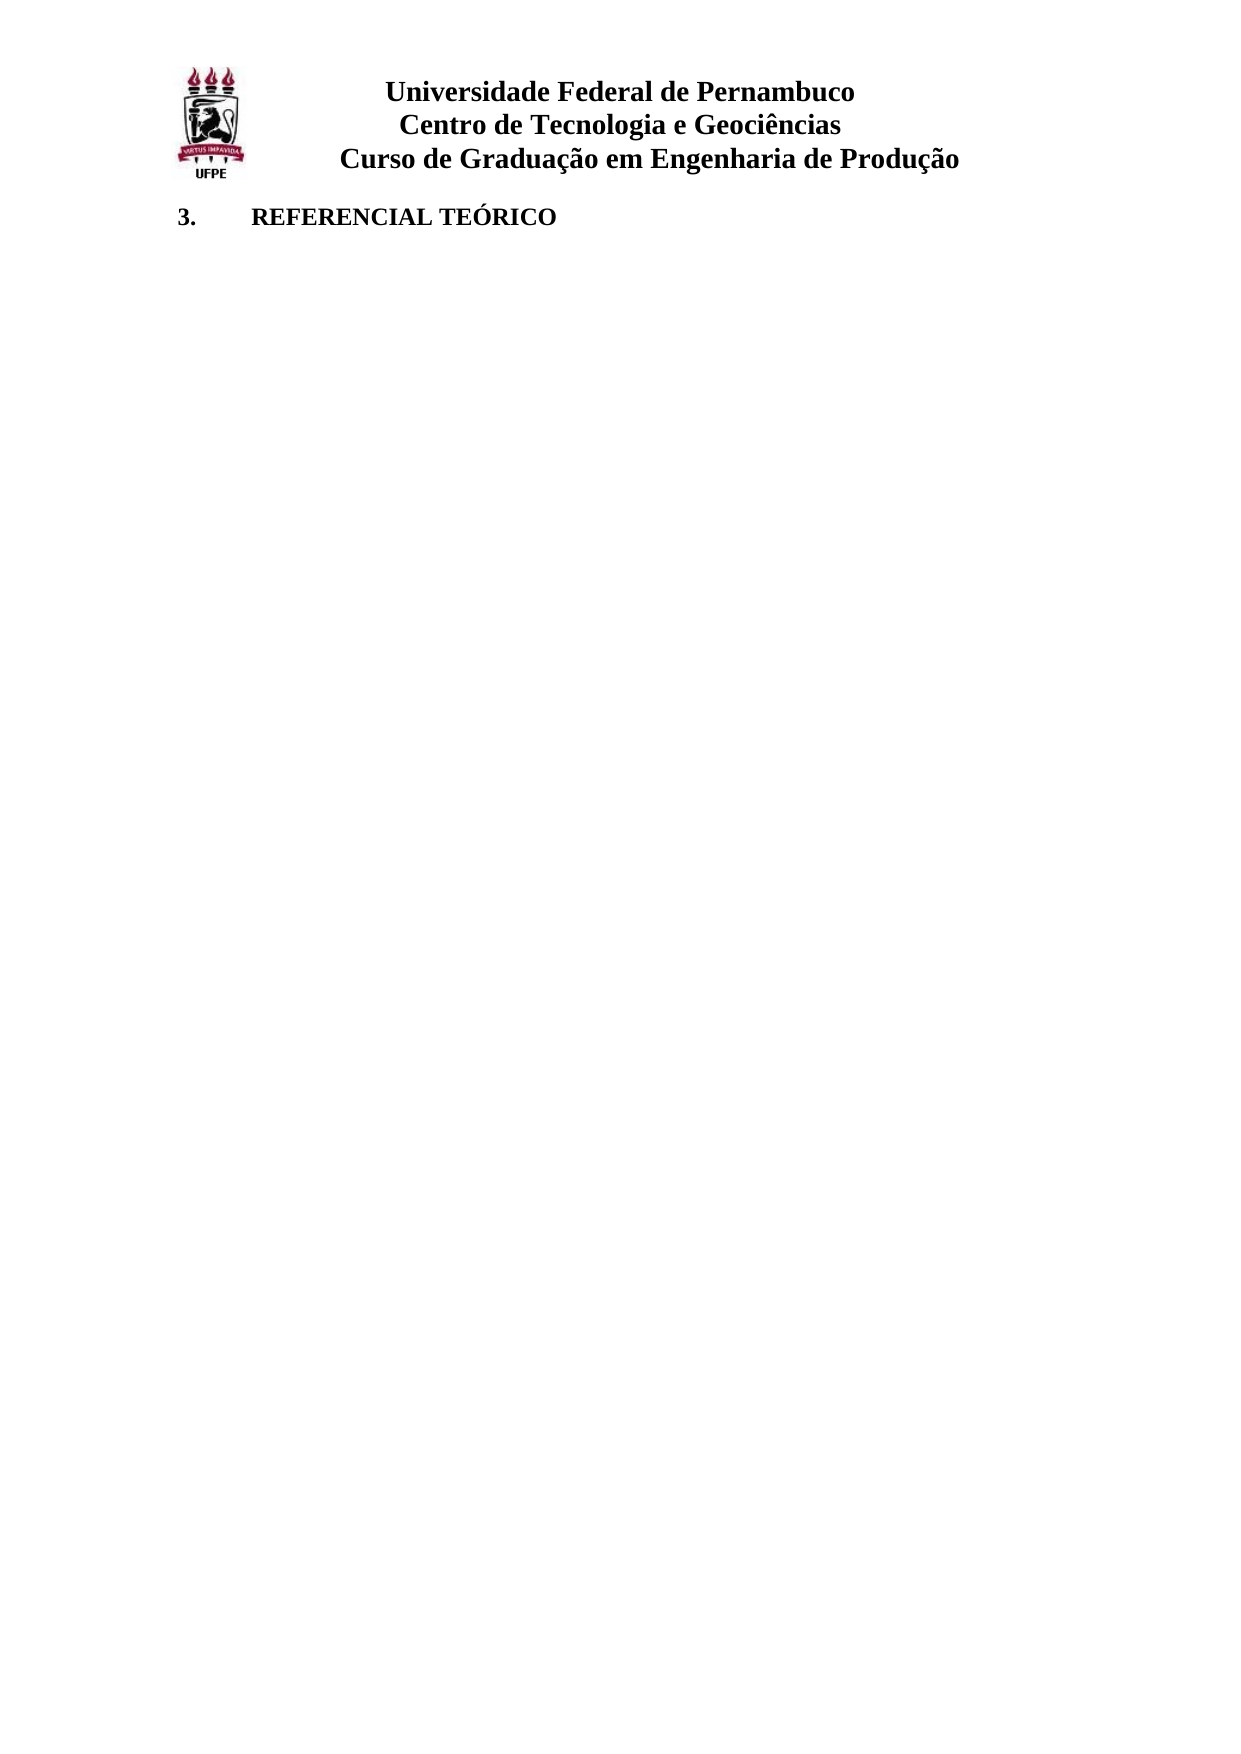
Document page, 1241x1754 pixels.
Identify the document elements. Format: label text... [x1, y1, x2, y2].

picture [171, 66, 250, 190]
list REFERENCIAL TEÓRICO [177, 202, 1122, 231]
